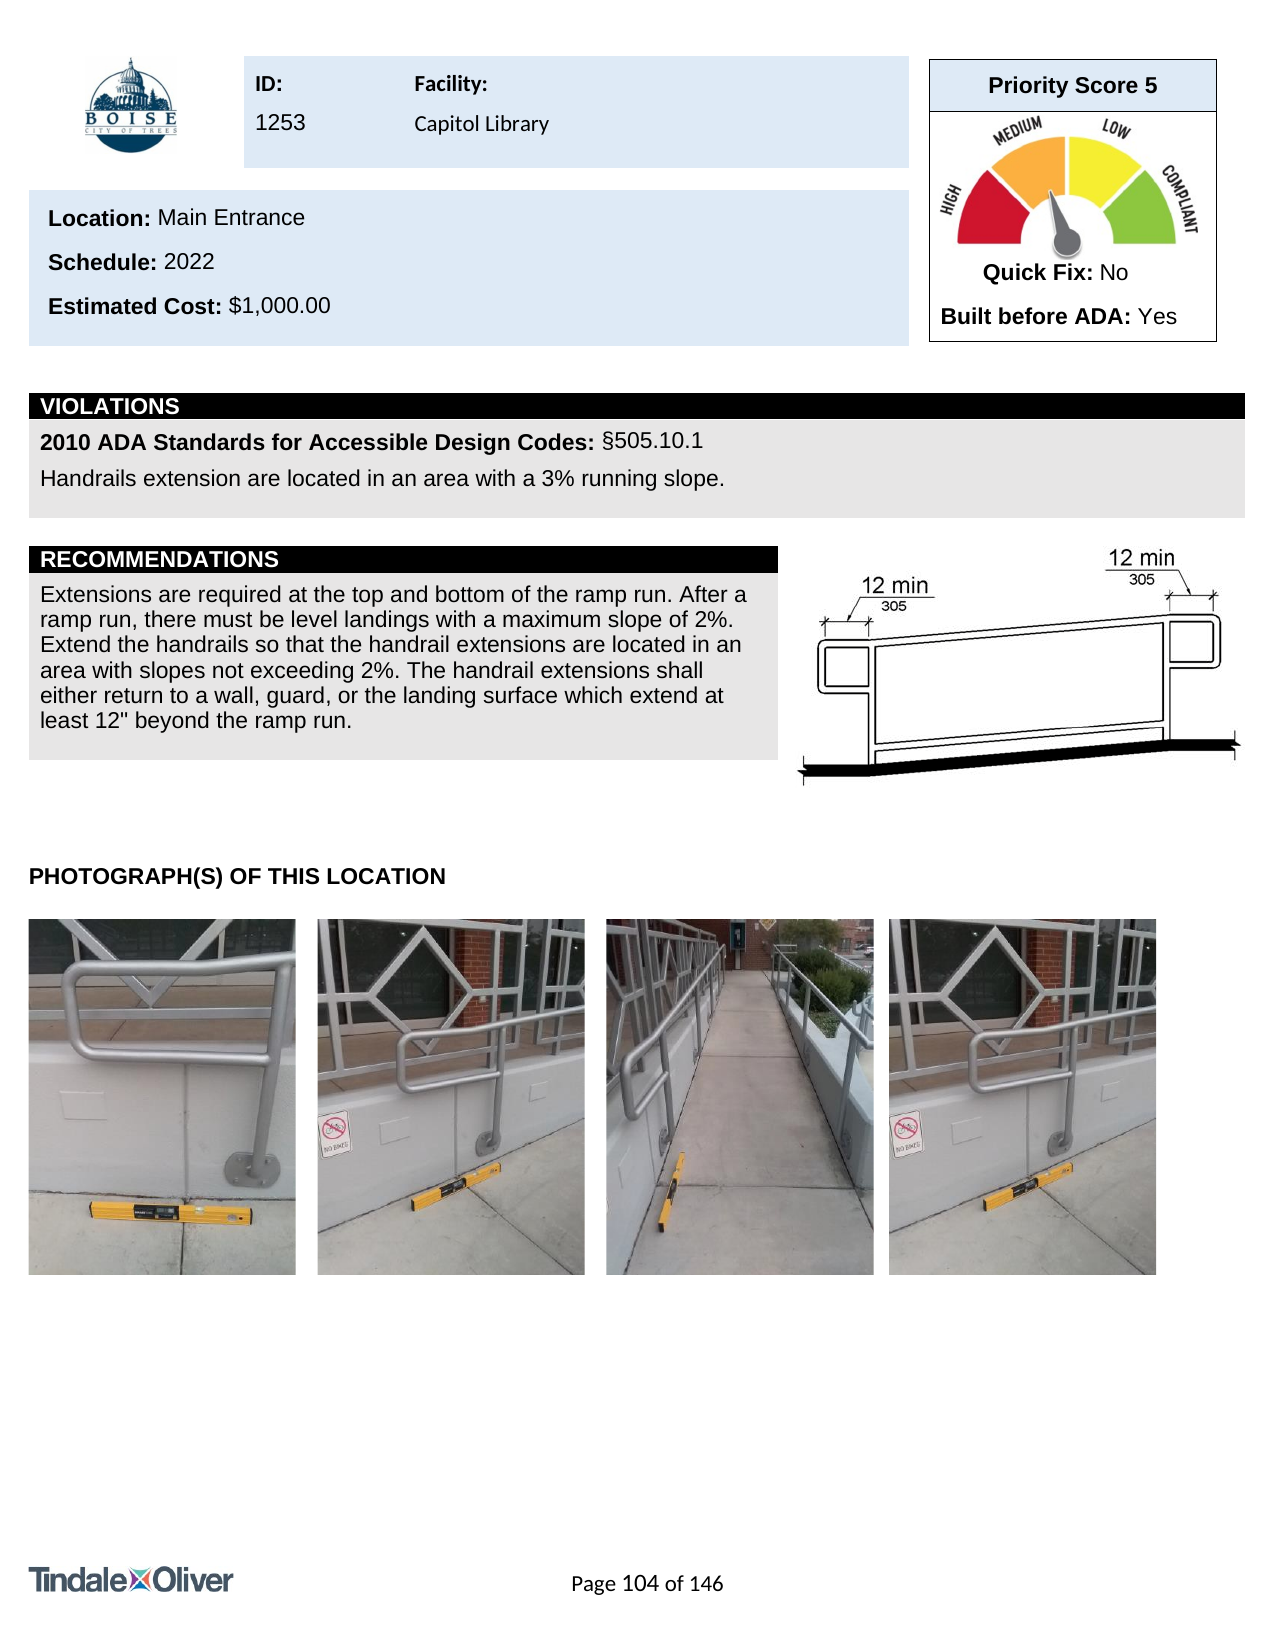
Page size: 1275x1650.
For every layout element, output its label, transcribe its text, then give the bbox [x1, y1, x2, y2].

table_cell 2010 ADA Standards for Accessible Design Codes: §505.10.1 Handrails extension are located in an area with a 3% running slope. [29, 420, 1245, 518]
picture [28, 919, 296, 1275]
table_header Priority Score 5 [930, 60, 1216, 111]
picture [28, 1566, 234, 1592]
picture [938, 112, 1202, 260]
picture [889, 919, 1157, 1275]
table_cell Quick Fix: No Built before ADA: Yes [930, 112, 1216, 341]
table_header VIOLATIONS [29, 393, 1245, 419]
picture [317, 919, 585, 1275]
table_cell Extensions are required at the top and bottom of the ramp run. After a ramp run, there must be level landings with a maximum slope of 2%. Extend the handrails so that the handrail extensions are located in an area with slopes not exceeding 2%. The handrail extensions shall either return to a wall, guard, or the landing surface which extend at least 12" beyond the ramp run. [29, 573, 778, 760]
picture [795, 546, 1245, 788]
table_header ID: 1253 [244, 56, 403, 168]
picture [606, 919, 874, 1275]
table_header Facility: Capitol Library [403, 56, 909, 168]
table_header Location: Main Entrance Schedule: 2022 Estimated Cost: $1,000.00 [29, 190, 909, 346]
subtitle PHOTOGRAPH(S) OF THIS LOCATION [28, 863, 1246, 889]
table_header RECOMMENDATIONS [29, 546, 778, 573]
table_header [29, 56, 243, 168]
picture [84, 56, 178, 154]
